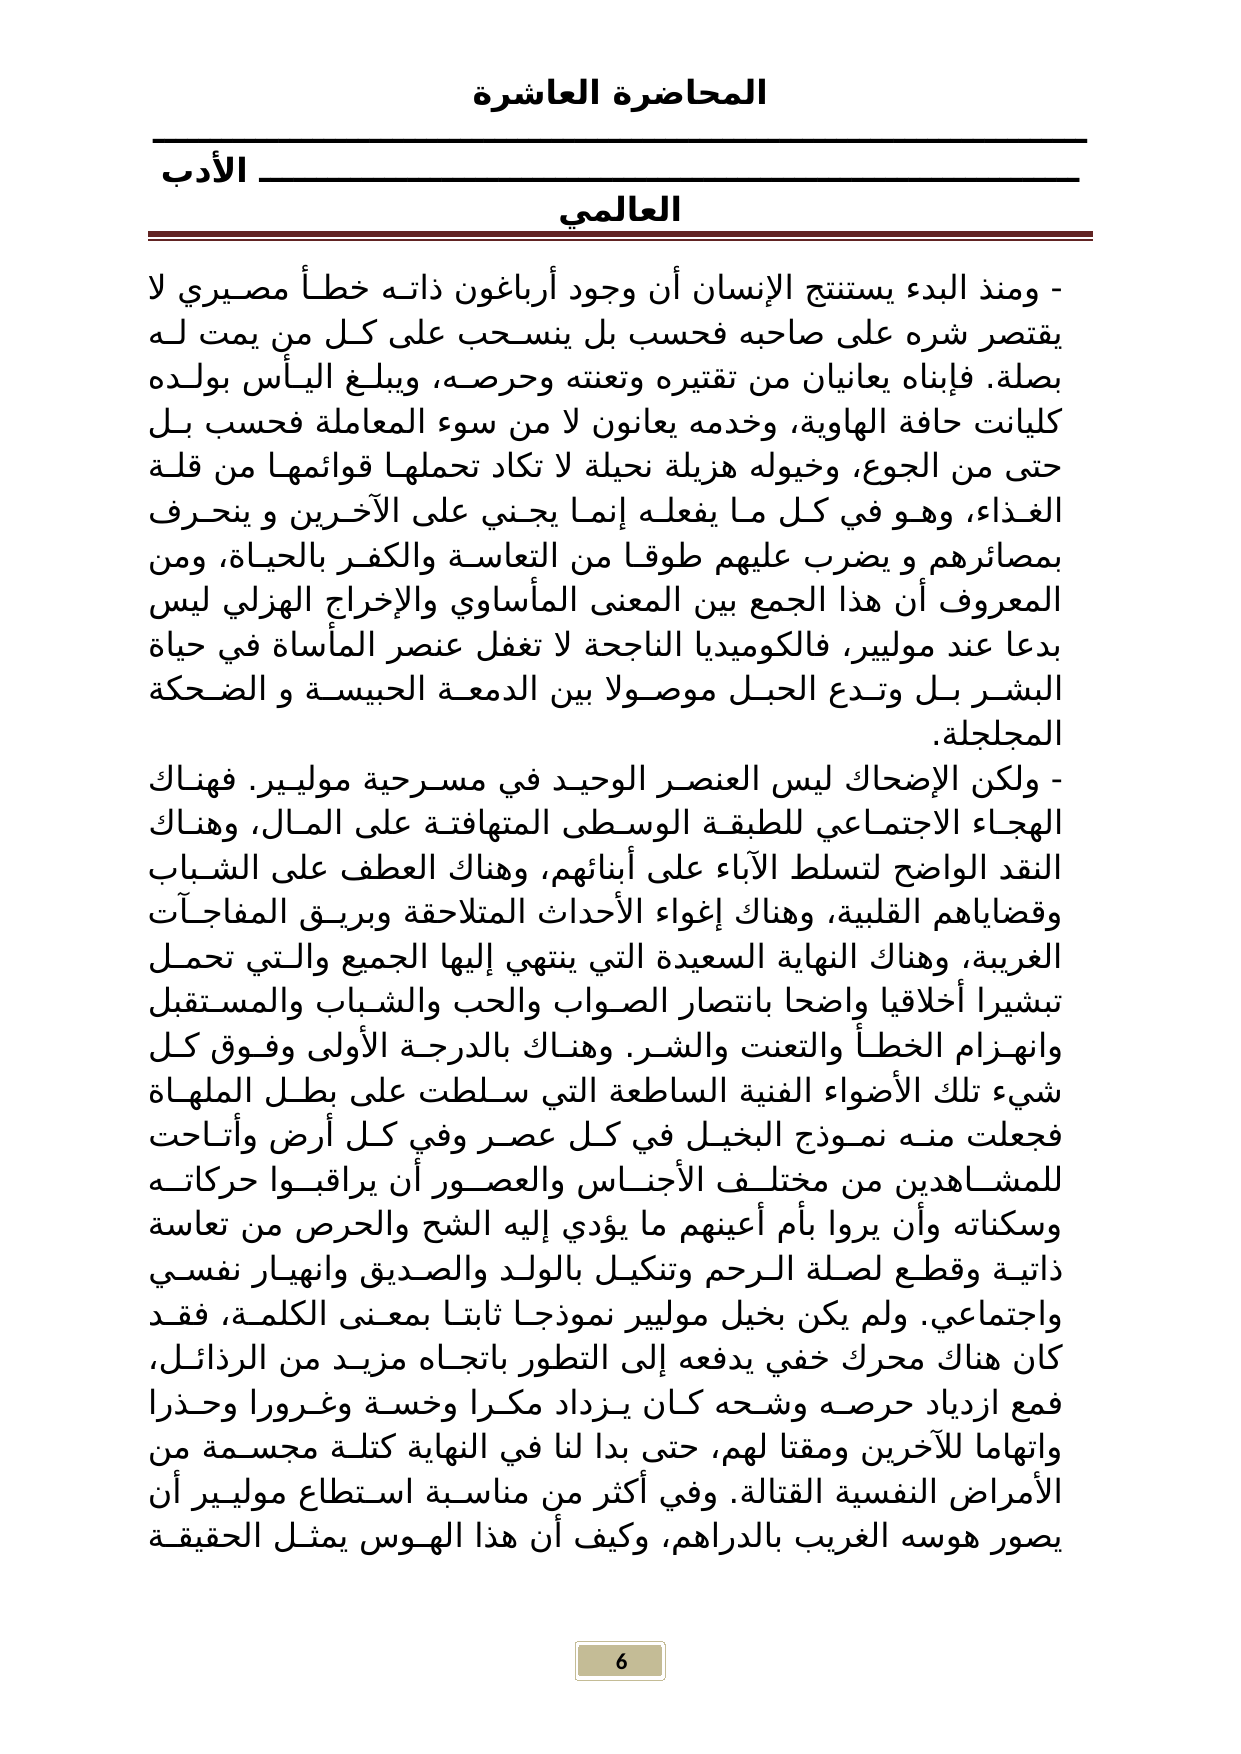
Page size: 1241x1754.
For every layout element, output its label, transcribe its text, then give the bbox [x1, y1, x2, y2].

text - ومنذ البدء يستنتج الإنسان أن وجود أرباغون ذاته خطأ مصيري لا يقتصر شره على صاحبه فحسب بل ينسحب على كل من يمت له بصلة. فإبناه يعانيان من تقتيره وتعنته وحرصه، ويبلغ اليأس بولده کلیانت حافة الهاوية، وخدمه يعانون لا من سوء المعاملة فحسب بل حتى من الجوع، وخيوله هزيلة نحيلة لا تكاد تحملها قوائمها من قلة الغذاء، وهو في كل ما يفعله إنما يجني على الآخرين و ينحرف بمصائرهم و يضرب عليهم طوقا من التعاسة والكفر بالحياة، ومن المعروف أن هذا الجمع بين المعنى المأساوي والإخراج الهزلي ليس بدعا عند موليير، فالكوميديا الناجحة لا تغفل عنصر المأساة في حياة البشر بل وتدع الحبل موصولا بين الدمعة الحبيسة و الضحكة المجلجلة. [148, 269, 1063, 753]
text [148, 759, 1063, 1556]
